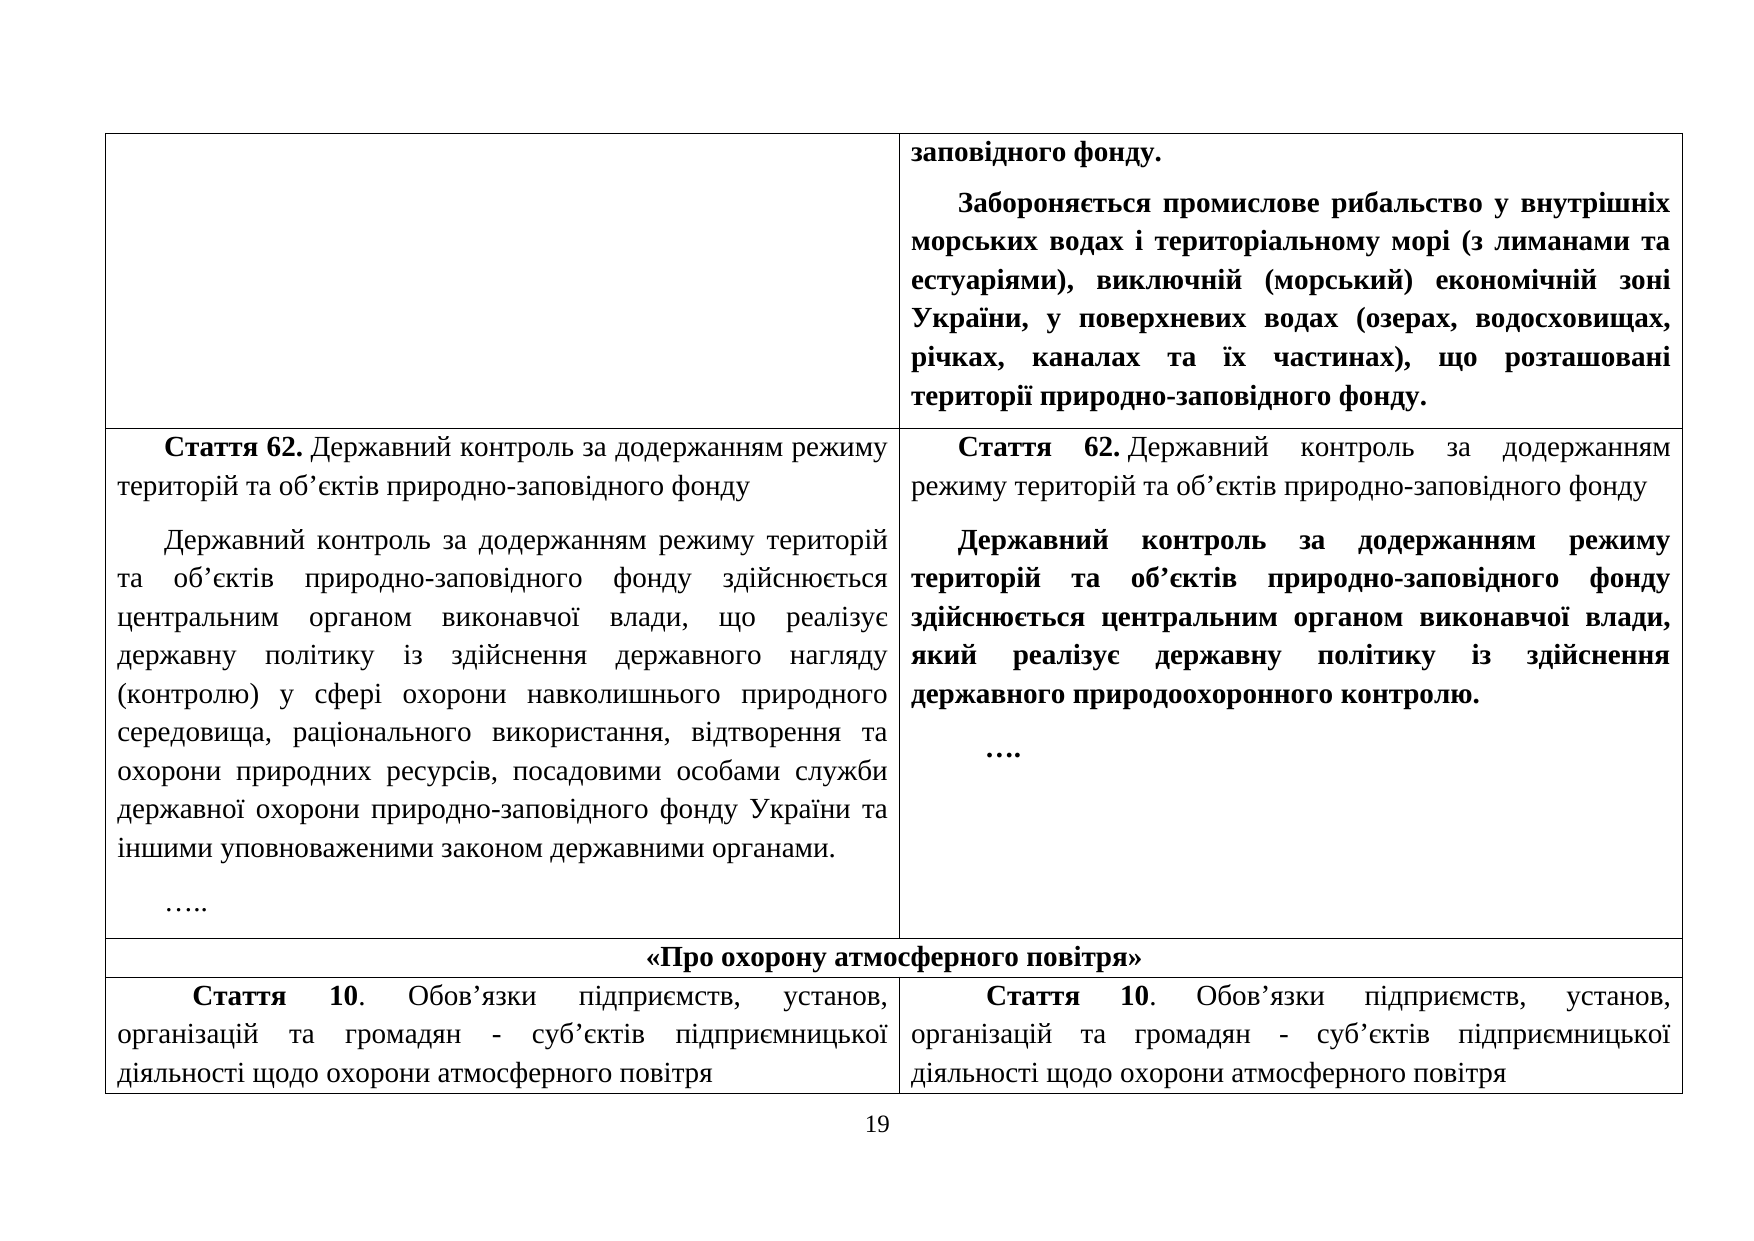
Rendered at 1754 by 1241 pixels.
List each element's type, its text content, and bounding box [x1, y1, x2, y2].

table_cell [106, 978, 899, 1092]
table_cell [106, 134, 899, 428]
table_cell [900, 978, 1682, 1092]
table_cell «Про охорону атмосферного повітря» [106, 939, 1682, 977]
table_cell Стаття 62. Державний контроль за додержанням режиму територій та об’єктів природно-заповідного фонду Державний контроль за додержанням режиму територій та об’єктів природно-заповідного фонду здійснюється центральним органом виконавчої влади, що реалізує державну політику із здійснення державного нагляду (контролю) у сфері охорони навколишнього природного середовища, раціонального використання, відтворення та охорони природних ресурсів, посадовими особами служби державної охорони природно-заповідного фонду України та іншими уповноваженими законом державними органами. ….. [106, 429, 899, 938]
table_cell Стаття 62. Державний контроль за додержанням режиму територій та об’єктів природно-заповідного фонду Державний контроль за додержанням режиму територій та об’єктів природно-заповідного фонду здійснюється центральним органом виконавчої влади, який реалізує державну політику із здійснення державного природоохоронного контролю. …. [900, 429, 1682, 938]
